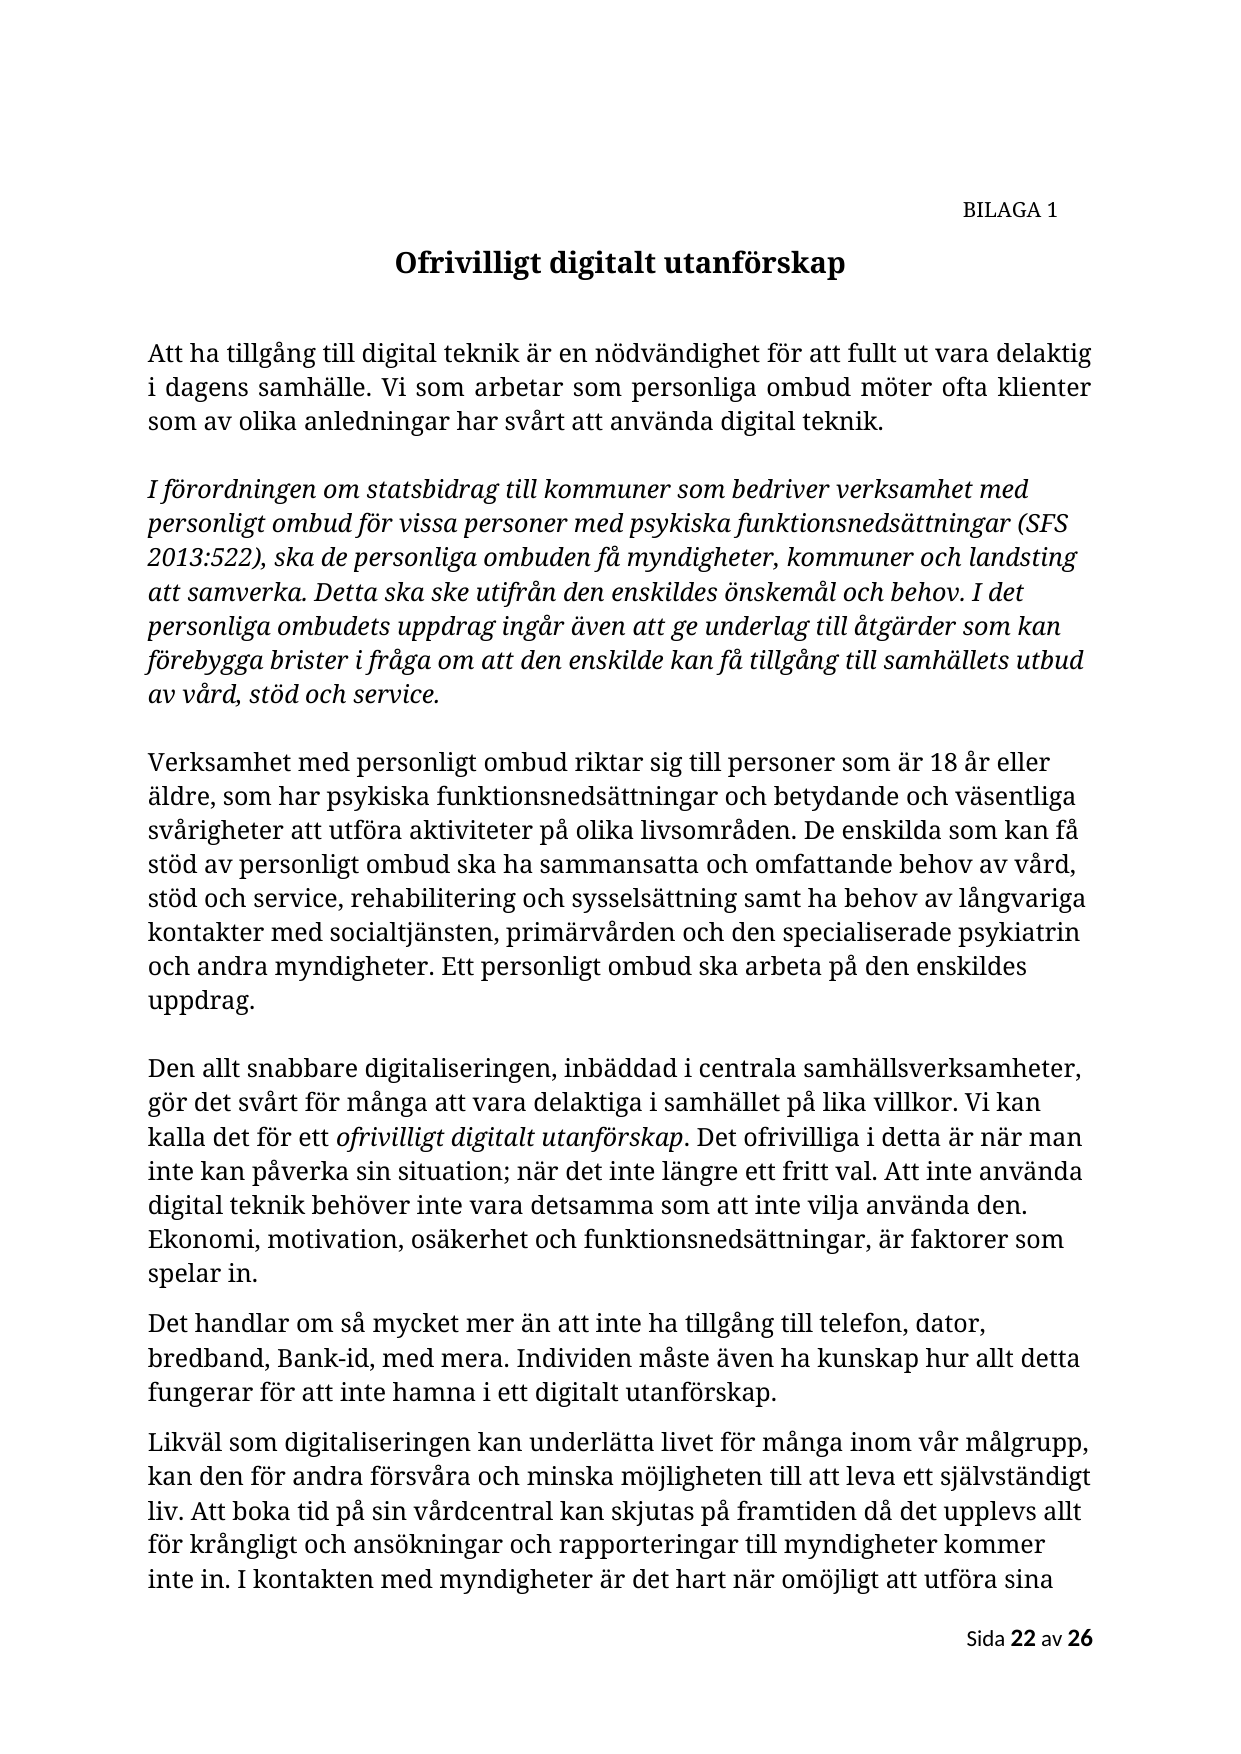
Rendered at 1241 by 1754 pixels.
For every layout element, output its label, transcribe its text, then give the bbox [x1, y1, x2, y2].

text Det handlar om så mycket mer än att inte ha tillgång till telefon, dator, bredband, Bank-id, med mera. Individen måste även ha kunskap hur allt detta fungerar för att inte hamna i ett digitalt utanförskap. [148, 1306, 1093, 1408]
text Verksamhet med personligt ombud riktar sig till personer som är 18 år eller äldre, som har psykiska funktionsnedsättningar och betydande och väsentliga svårigheter att utföra aktiviteter på olika livsområden. De enskilda som kan få stöd av personligt ombud ska ha sammansatta och omfattande behov av vård, stöd och service, rehabilitering och sysselsättning samt ha behov av långvariga kontakter med socialtjänsten, primärvården och den specialiserade psykiatrin och andra myndigheter. Ett personligt ombud ska arbeta på den enskildes uppdrag. [148, 744, 1093, 1017]
text Ofrivilligt digitalt utanförskap [148, 242, 1093, 282]
text I förordningen om statsbidrag till kommuner som bedriver verksamhet med personligt ombud för vissa personer med psykiska funktionsnedsättningar (SFS 2013:522), ska de personliga ombuden få myndigheter, kommuner och landsting att samverka. Detta ska ske utifrån den enskildes önskemål och behov. I det personliga ombudets uppdrag ingår även att ge underlag till åtgärder som kan förebygga brister i fråga om att den enskilde kan få tillgång till samhällets utbud av vård, stöd och service. [148, 472, 1093, 710]
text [148, 1425, 1093, 1595]
text Att ha tillgång till digital teknik är en nödvändighet för att fullt ut vara delaktig i dagens samhälle. Vi som arbetar som personliga ombud möter ofta klienter som av olika anledningar har svårt att använda digital teknik. [148, 336, 1093, 438]
text BILAGA 1 [827, 195, 1093, 223]
text Den allt snabbare digitaliseringen, inbäddad i centrala samhällsverksamheter, gör det svårt för många att vara delaktiga i samhället på lika villkor. Vi kan kalla det för ett ofrivilligt digitalt utanförskap. Det ofrivilliga i detta är när man inte kan påverka sin situation; när det inte längre ett fritt val. Att inte använda digital teknik behöver inte vara detsamma som att inte vilja använda den. Ekonomi, motivation, osäkerhet och funktionsnedsättningar, är faktorer som spelar in. [148, 1051, 1093, 1289]
